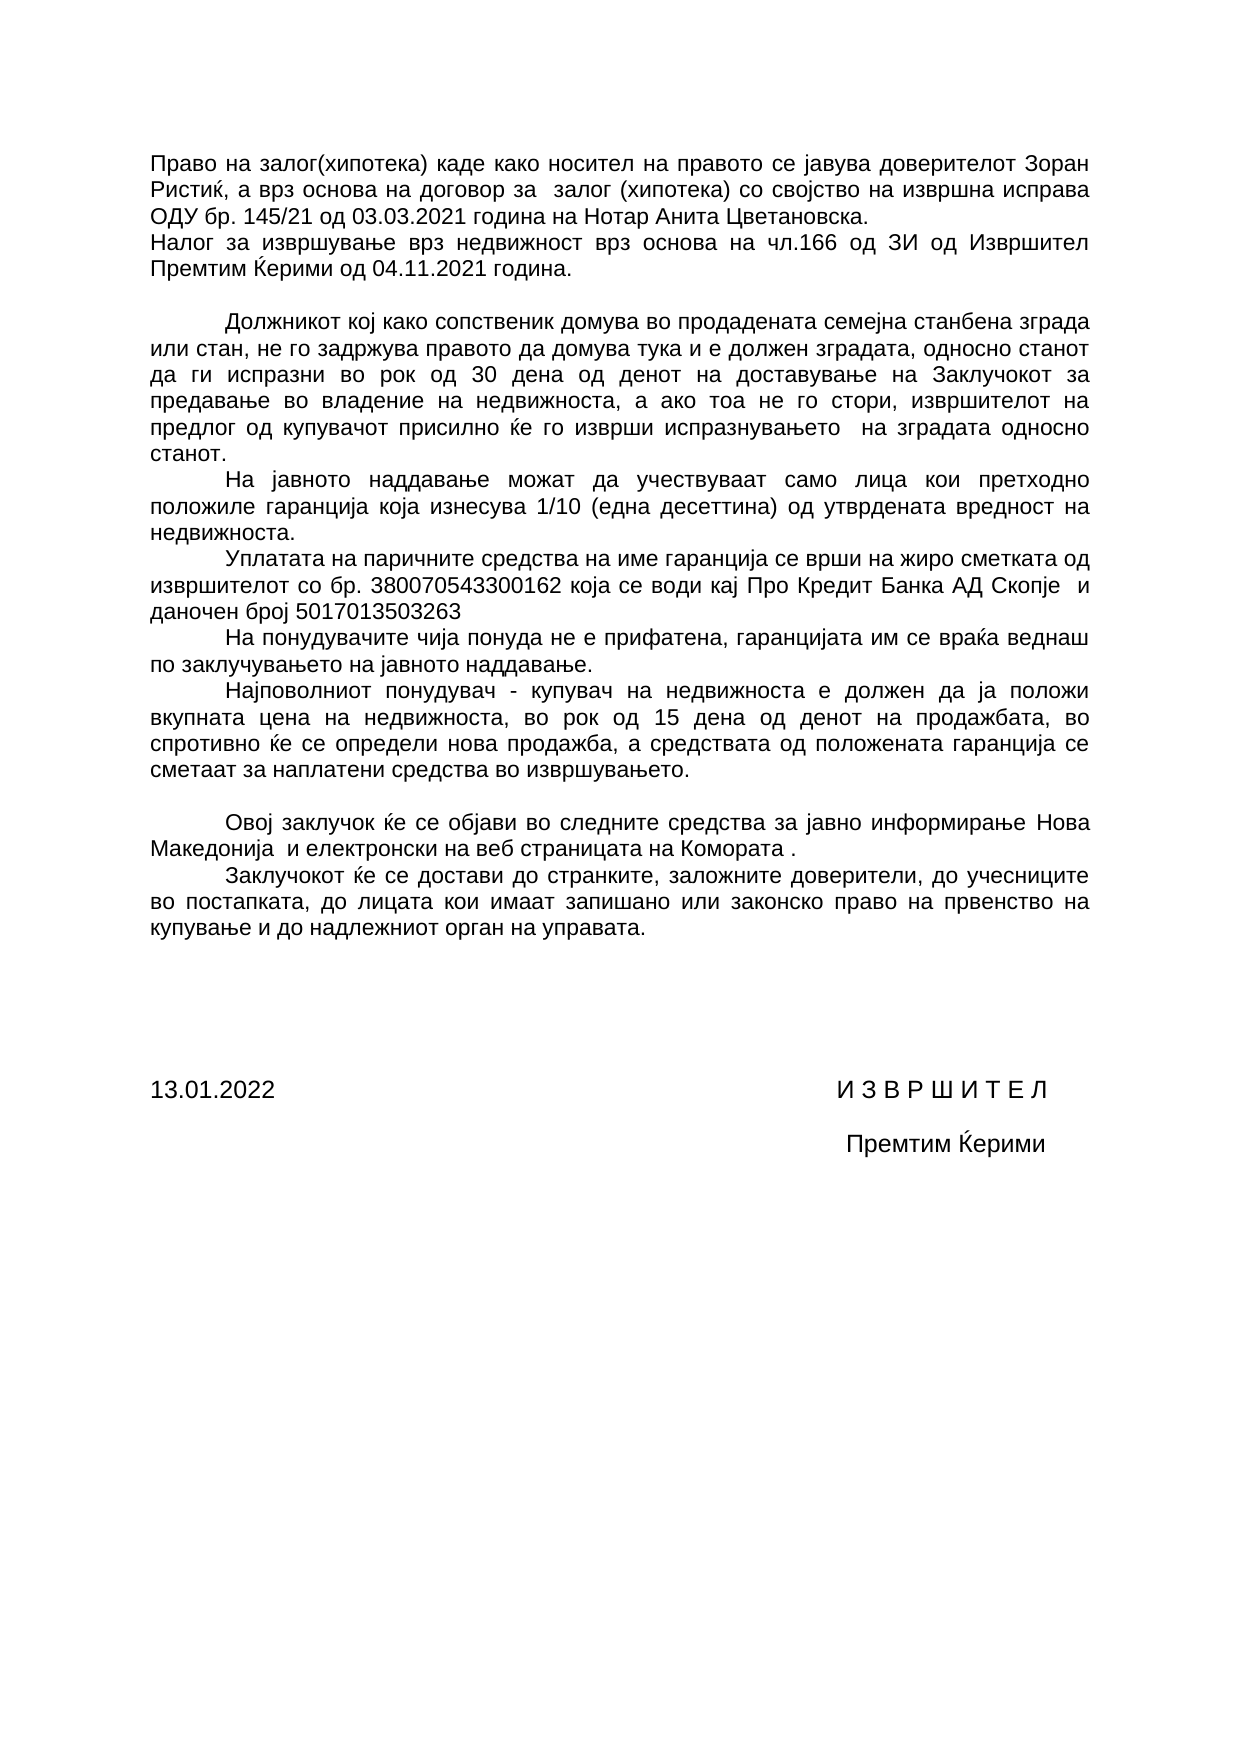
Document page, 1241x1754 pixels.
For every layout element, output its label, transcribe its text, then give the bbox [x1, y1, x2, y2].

text Должникот кој како сопственик домува во продадената семејна станбена зграда или стан, не го задржува правото да домува тука и е должен зградата, односно станот да ги испразни во рок од 30 дена од денот на доставување на Заклучокот за предавање во владение на недвижноста, а ако тоа не го стори, извршителот на предлог од купувачот присилно ќе го изврши испразнувањето на зградата односно станот. [150, 308, 1090, 466]
text Заклучокот ќе се достави до странките, заложните доверители, до учесниците во постапката, до лицата кои имаат запишано или законско право на првенство на купување и до надлежниот орган на управата. [150, 862, 1090, 941]
text Уплатата на паричните средства на име гаранција се врши на жиро сметката од извршителот со бр. 380070543300162 која се води кај Про Кредит Банка АД Скопје и даночен број 5017013503263 [150, 545, 1090, 624]
text Најповолниот понудувач - купувач на недвижноста е должен да ја положи вкупната цена на недвижноста, во рок од 15 дена од денот на продажбата, во спротивно ќе се определи нова продажба, а средствата од положената гаранција се сметаат за наплатени средства во извршувањето. [150, 677, 1090, 782]
text На понудувачите чија понуда не е прифатена, гаранцијата им се враќа веднаш по заклучувањето на јавното наддавање. [150, 624, 1090, 677]
text Право на залог(хипотека) каде како носител на правото се јавува доверителот Зоран Ристиќ, а врз основа на договор за залог (хипотека) со својство на извршна исправа ОДУ бр. 145/21 од 03.03.2021 година на Нотар Анита Цветановска. [150, 150, 1090, 229]
text Овој заклучок ќе се објави во следните средства за јавно информирање Нова Македонија и електронски на веб страницата на Комората . [150, 809, 1090, 862]
text На јавното наддавање можат да учествуваат само лица кои претходно положиле гаранција која изнесува 1/10 (една десеттина) од утврдената вредност на недвижноста. [150, 466, 1090, 545]
text 13.01.2022 И З В Р Ш И Т Е Л [150, 1075, 1090, 1103]
text Налог за извршување врз недвижност врз основа на чл.166 од ЗИ од Извршител Премтим Ќерими од 04.11.2021 година. [150, 229, 1090, 282]
text Премтим Ќерими [750, 1128, 1090, 1157]
